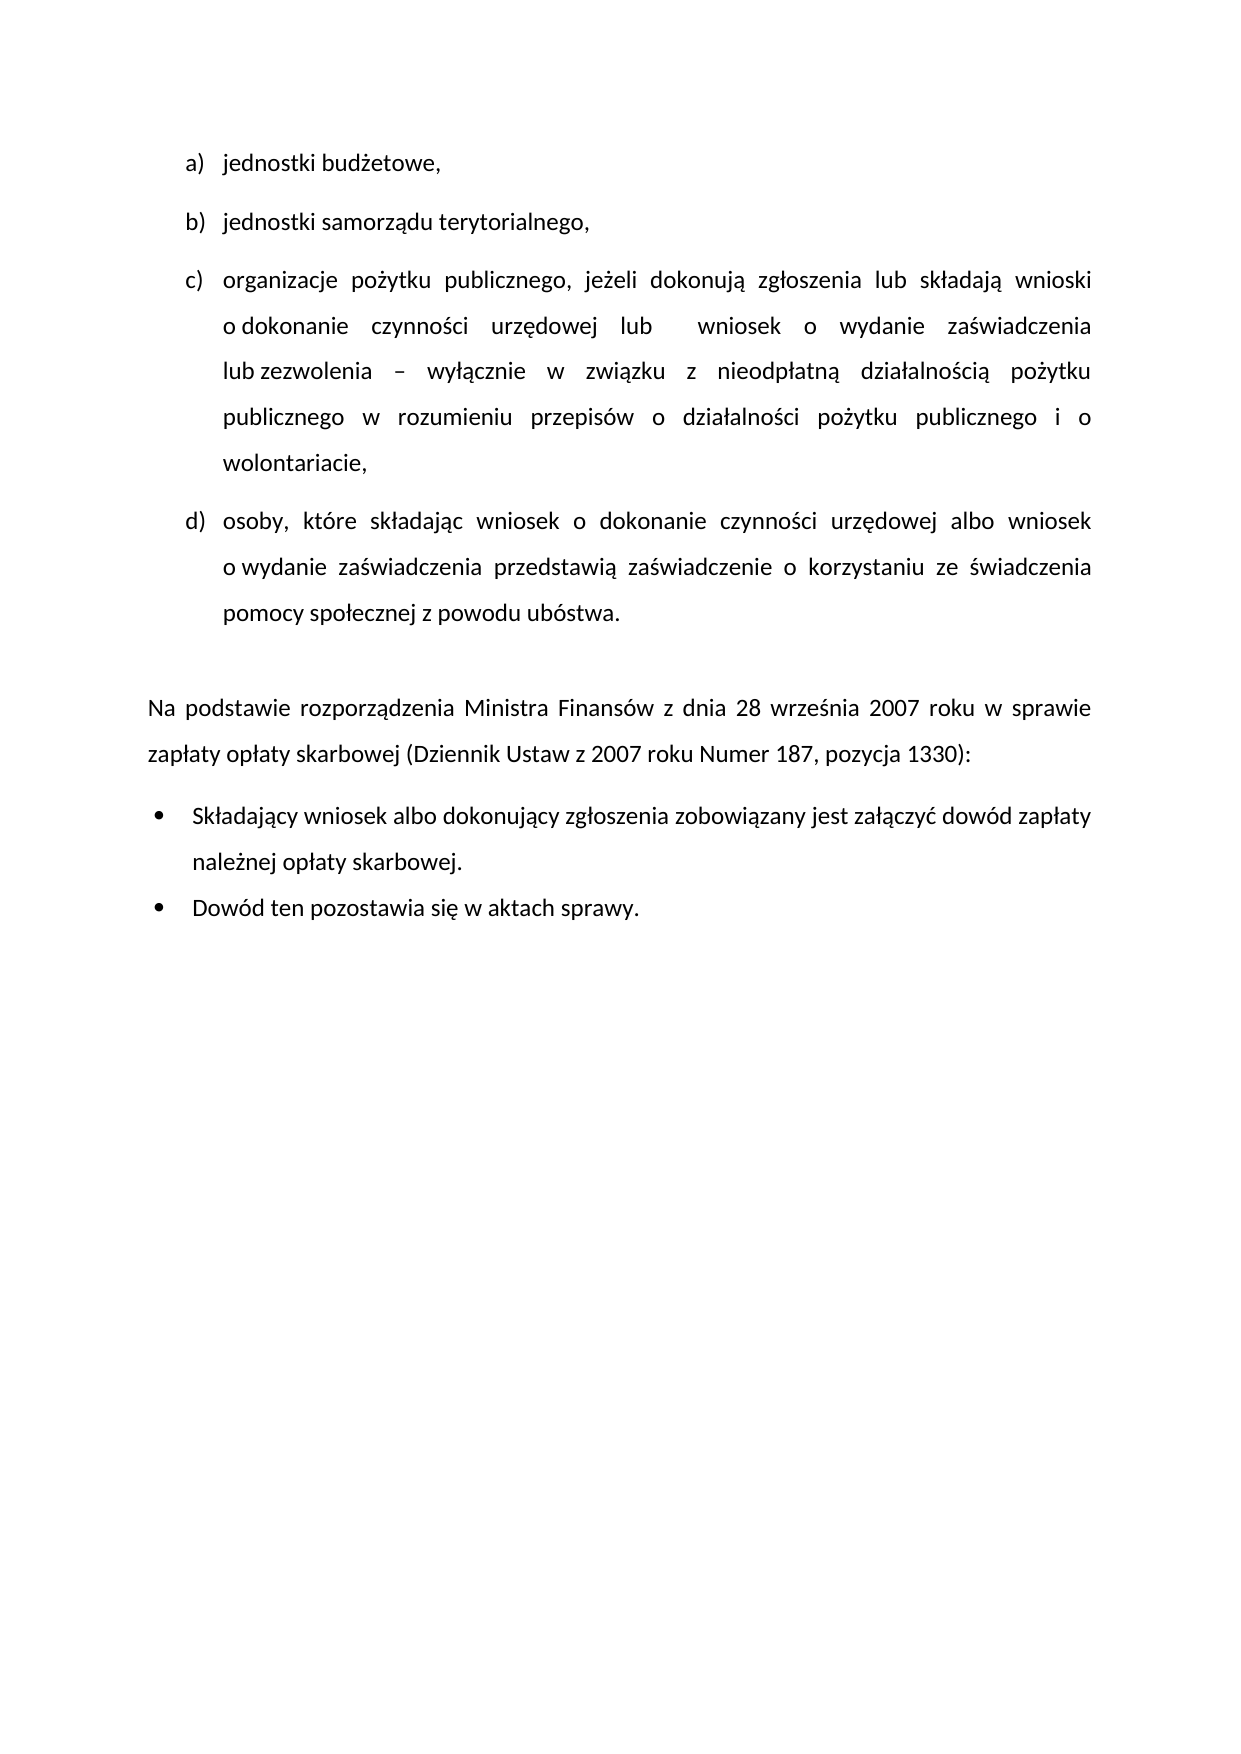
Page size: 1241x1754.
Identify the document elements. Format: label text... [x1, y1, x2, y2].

list osoby, które składając wniosek o dokonanie czynności urzędowej albo wniosek o wydanie zaświadczenia przedstawią zaświadczenie o korzystaniu ze świadczenia pomocy społecznej z powodu ubóstwa. [185, 505, 1093, 627]
list Dowód ten pozostawia się w aktach sprawy. [154, 892, 1093, 922]
list jednostki budżetowe, [185, 148, 1093, 178]
list Składający wniosek albo dokonujący zgłoszenia zobowiązany jest załączyć dowód zapłaty należnej opłaty skarbowej. [154, 801, 1093, 877]
list jednostki samorządu terytorialnego, [185, 206, 1093, 236]
text Na podstawie rozporządzenia Ministra Finansów z dnia 28 września 2007 roku w sprawie zapłaty opłaty skarbowej (Dziennik Ustaw z 2007 roku Numer 187, pozycja 1330): [148, 692, 1093, 769]
list organizacje pożytku publicznego, jeżeli dokonują zgłoszenia lub składają wnioski o dokonanie czynności urzędowej lub wniosek o wydanie zaświadczenia lub zezwolenia – wyłącznie w związku z nieodpłatną działalnością pożytku publicznego w rozumieniu przepisów o działalności pożytku publicznego i o wolontariacie, [185, 264, 1093, 477]
